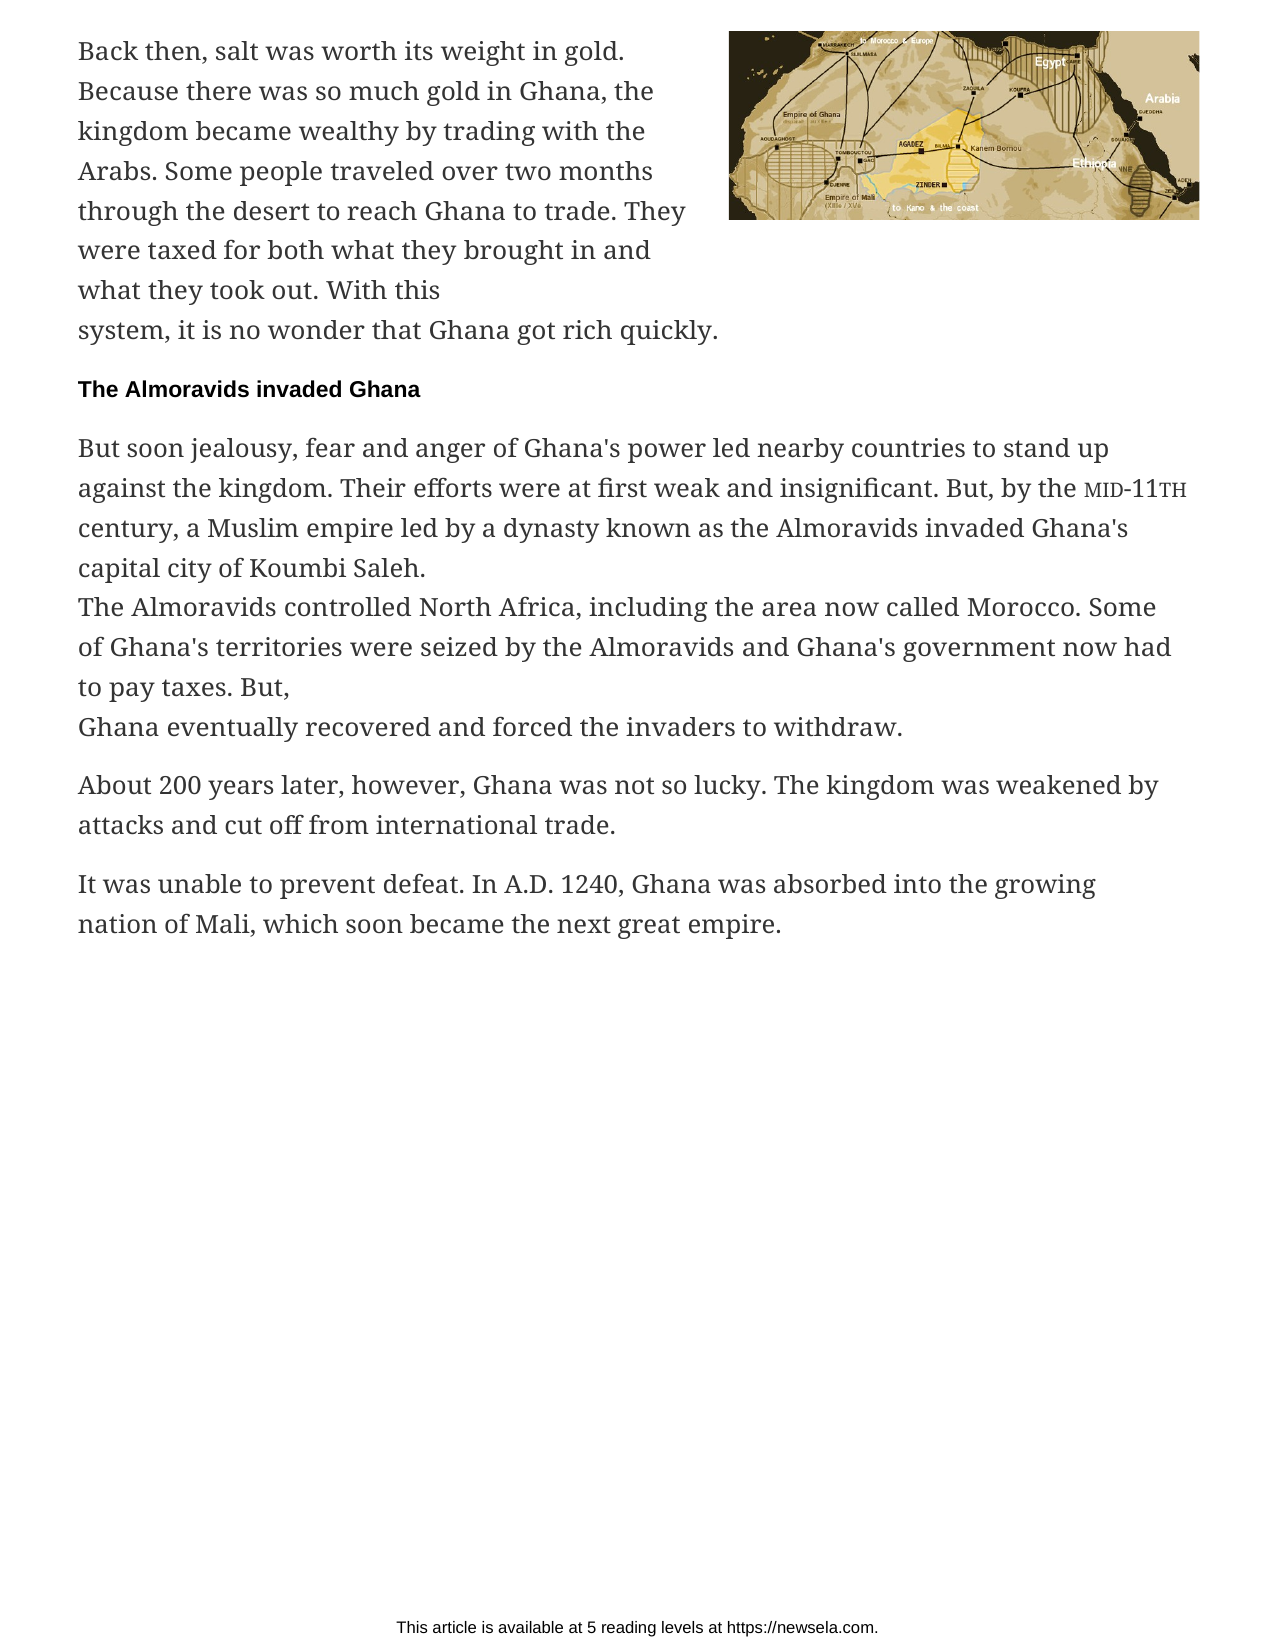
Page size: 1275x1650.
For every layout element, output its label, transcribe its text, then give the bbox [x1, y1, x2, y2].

text system, it is no wonder that Ghana got rich quickly. [78, 313, 1229, 347]
text About 200 years later, however, Ghana was not so lucky. The kingdom was weakened by attacks and cut off from international trade. [78, 768, 1167, 842]
text But soon jealousy, fear and anger of Ghana's power led nearby countries to stand up against the kingdom. Their efforts were at first weak and insignificant. But, by the mid-11th century, a Muslim empire led by a dynasty known as the Almoravids invaded Ghana's capital city of Koumbi Saleh. [78, 431, 1194, 584]
text Back then, salt was worth its weight in gold. Because there was so much gold in Ghana, the kingdom became wealthy by trading with the Arabs. Some people traveled over two months through the desert to reach Ghana to trade. They were taxed for both what they brought in and what they took out. With this [78, 34, 696, 307]
text The Almoravids invaded Ghana [78, 376, 1229, 402]
text Ghana eventually recovered and forced the invaders to withdraw. [78, 709, 1229, 743]
picture [728, 31, 1200, 220]
text The Almoravids controlled North Africa, including the area now called Morocco. Some of Ghana's territories were seized by the Almoravids and Ghana's government now had to pay taxes. But, [78, 590, 1186, 704]
text It was unable to prevent defeat. In A.D. 1240, Ghana was absorbed into the growing nation of Mali, which soon became the next great empire. [78, 867, 1136, 941]
